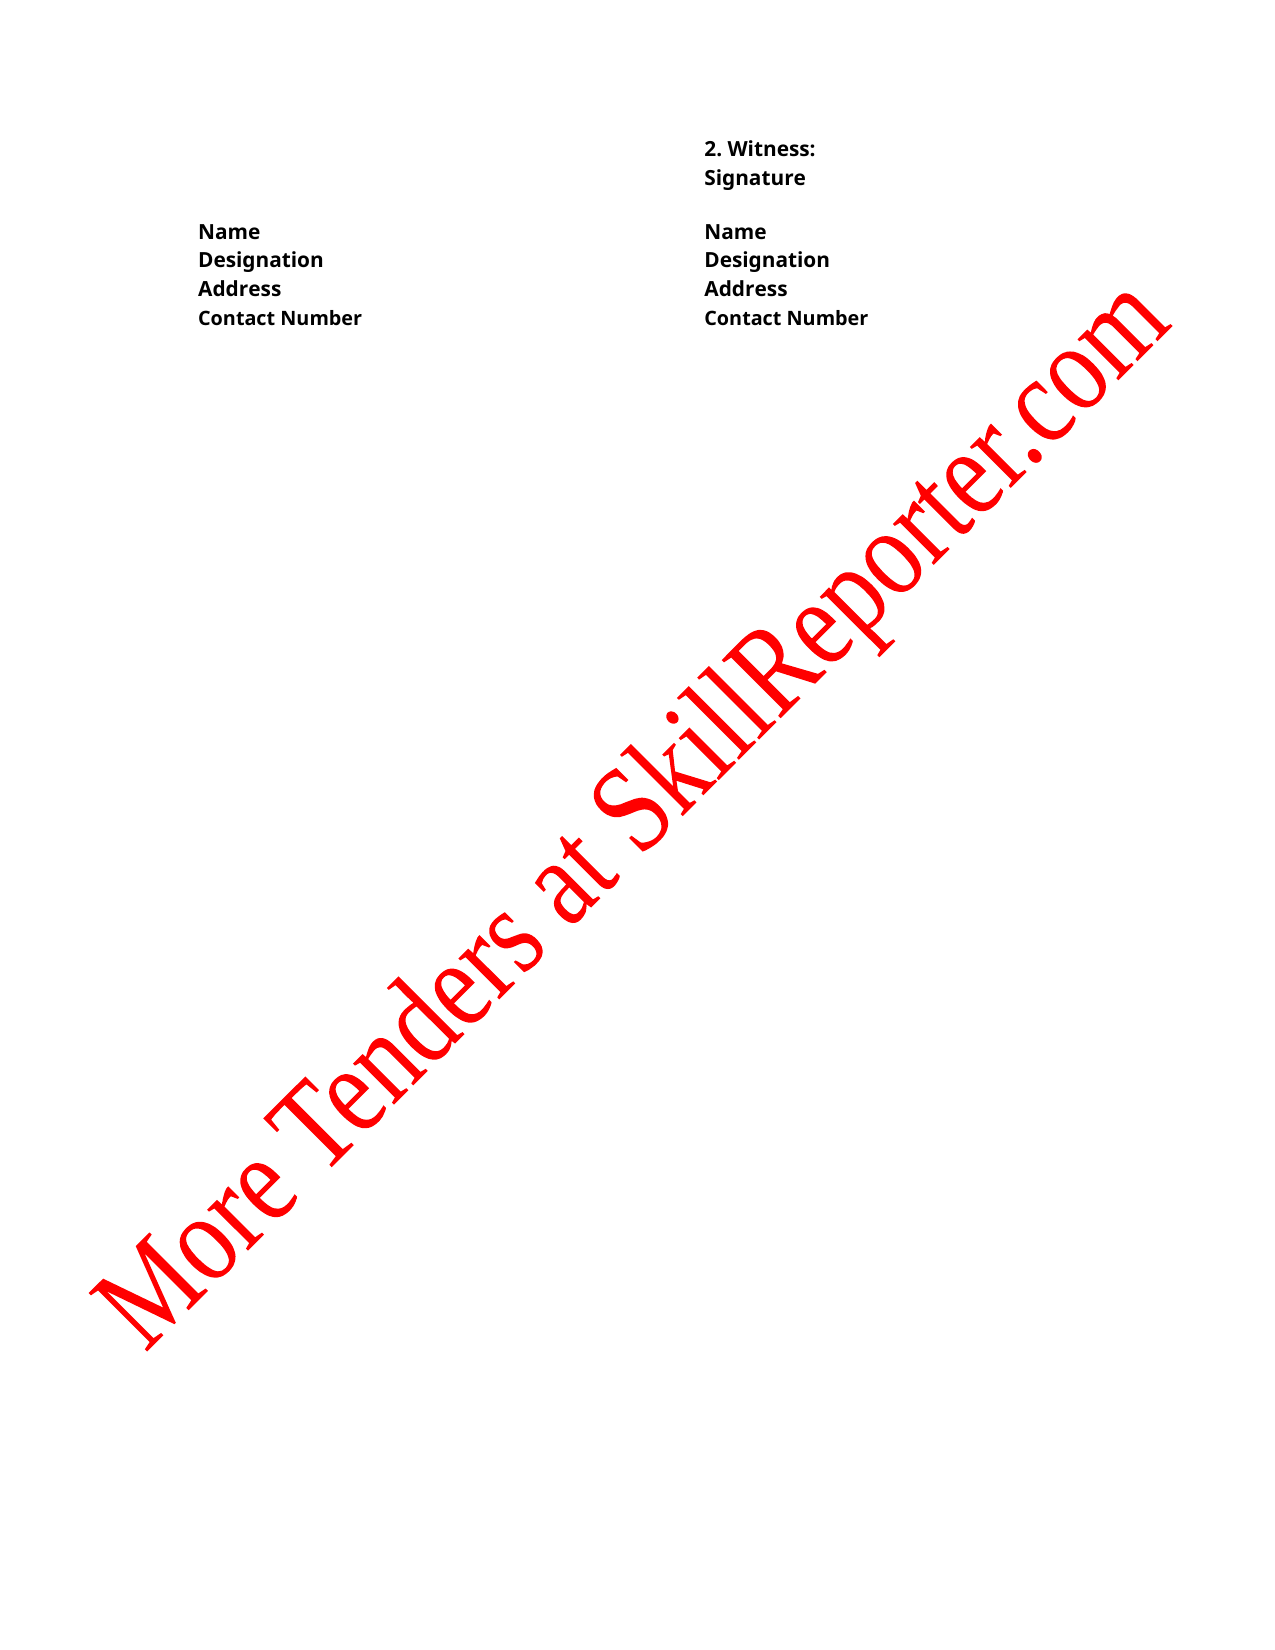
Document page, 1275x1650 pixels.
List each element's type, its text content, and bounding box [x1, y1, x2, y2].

text Contact Number [704, 304, 1127, 331]
text Name [198, 217, 629, 245]
text Address [198, 274, 629, 302]
text Designation [704, 245, 1127, 274]
text Contact Number [198, 304, 629, 331]
text Address [704, 274, 1127, 302]
text Name [704, 217, 1127, 245]
text Signature [704, 163, 1127, 192]
text Designation [198, 245, 629, 274]
text 2. Witness: [704, 134, 1127, 163]
